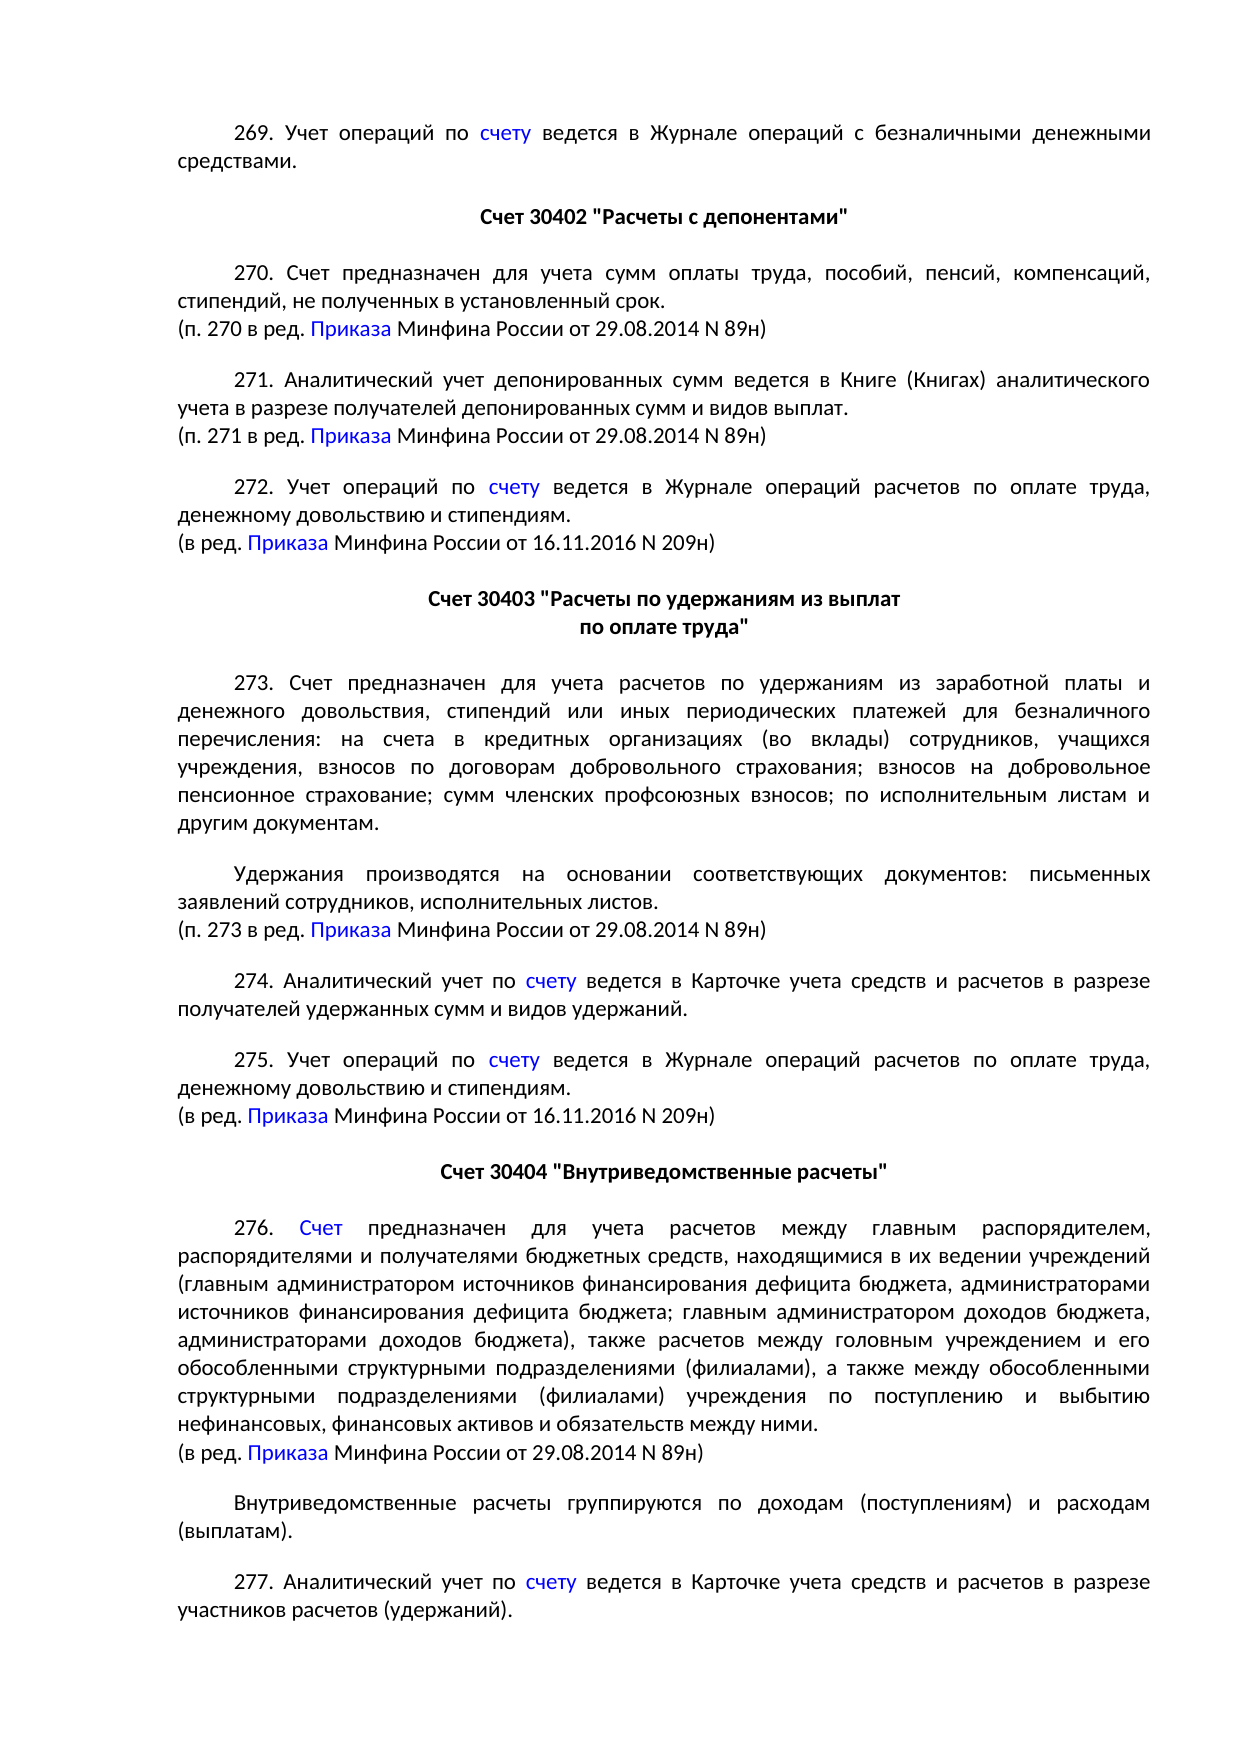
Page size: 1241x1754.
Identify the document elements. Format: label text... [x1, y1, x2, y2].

title Счет 30404 "Внутриведомственные расчеты" [177, 1157, 1152, 1185]
title Счет 30402 "Расчеты с депонентами" [177, 202, 1152, 230]
text 269. Учет операций по счету ведется в Журнале операций с безналичными денежными средствами. [177, 118, 1152, 174]
text Удержания производятся на основании соответствующих документов: письменных заявлений сотрудников, исполнительных листов. [177, 859, 1152, 915]
text (в ред. Приказа Минфина России от 29.08.2014 N 89н) [177, 1438, 1152, 1466]
text 275. Учет операций по счету ведется в Журнале операций расчетов по оплате труда, денежному довольствию и стипендиям. [177, 1045, 1152, 1101]
text 273. Счет предназначен для учета расчетов по удержаниям из заработной платы и денежного довольствия, стипендий или иных периодических платежей для безналичного перечисления: на счета в кредитных организациях (во вклады) сотрудников, учащихся учреждения, взносов по договорам добровольного страхования; взносов на добровольное пенсионное страхование; сумм членских профсоюзных взносов; по исполнительным листам и другим документам. [177, 668, 1152, 836]
title по оплате труда" [177, 612, 1152, 640]
text Внутриведомственные расчеты группируются по доходам (поступлениям) и расходам (выплатам). [177, 1488, 1152, 1544]
text (п. 273 в ред. Приказа Минфина России от 29.08.2014 N 89н) [177, 915, 1152, 943]
text 277. Аналитический учет по счету ведется в Карточке учета средств и расчетов в разрезе участников расчетов (удержаний). [177, 1567, 1152, 1623]
text (в ред. Приказа Минфина России от 16.11.2016 N 209н) [177, 1101, 1152, 1129]
text (п. 271 в ред. Приказа Минфина России от 29.08.2014 N 89н) [177, 421, 1152, 449]
text (в ред. Приказа Минфина России от 16.11.2016 N 209н) [177, 528, 1152, 556]
title Счет 30403 "Расчеты по удержаниям из выплат [177, 584, 1152, 612]
text 276. Счет предназначен для учета расчетов между главным распорядителем, распорядителями и получателями бюджетных средств, находящимися в их ведении учреждений (главным администратором источников финансирования дефицита бюджета, администраторами источников финансирования дефицита бюджета; главным администратором доходов бюджета, администраторами доходов бюджета), также расчетов между головным учреждением и его обособленными структурными подразделениями (филиалами), а также между обособленными структурными подразделениями (филиалами) учреждения по поступлению и выбытию нефинансовых, финансовых активов и обязательств между ними. [177, 1213, 1152, 1438]
text 270. Счет предназначен для учета сумм оплаты труда, пособий, пенсий, компенсаций, стипендий, не полученных в установленный срок. [177, 258, 1152, 314]
text 271. Аналитический учет депонированных сумм ведется в Книге (Книгах) аналитического учета в разрезе получателей депонированных сумм и видов выплат. [177, 365, 1152, 421]
text 272. Учет операций по счету ведется в Журнале операций расчетов по оплате труда, денежному довольствию и стипендиям. [177, 472, 1152, 528]
text 274. Аналитический учет по счету ведется в Карточке учета средств и расчетов в разрезе получателей удержанных сумм и видов удержаний. [177, 966, 1152, 1022]
text (п. 270 в ред. Приказа Минфина России от 29.08.2014 N 89н) [177, 314, 1152, 342]
